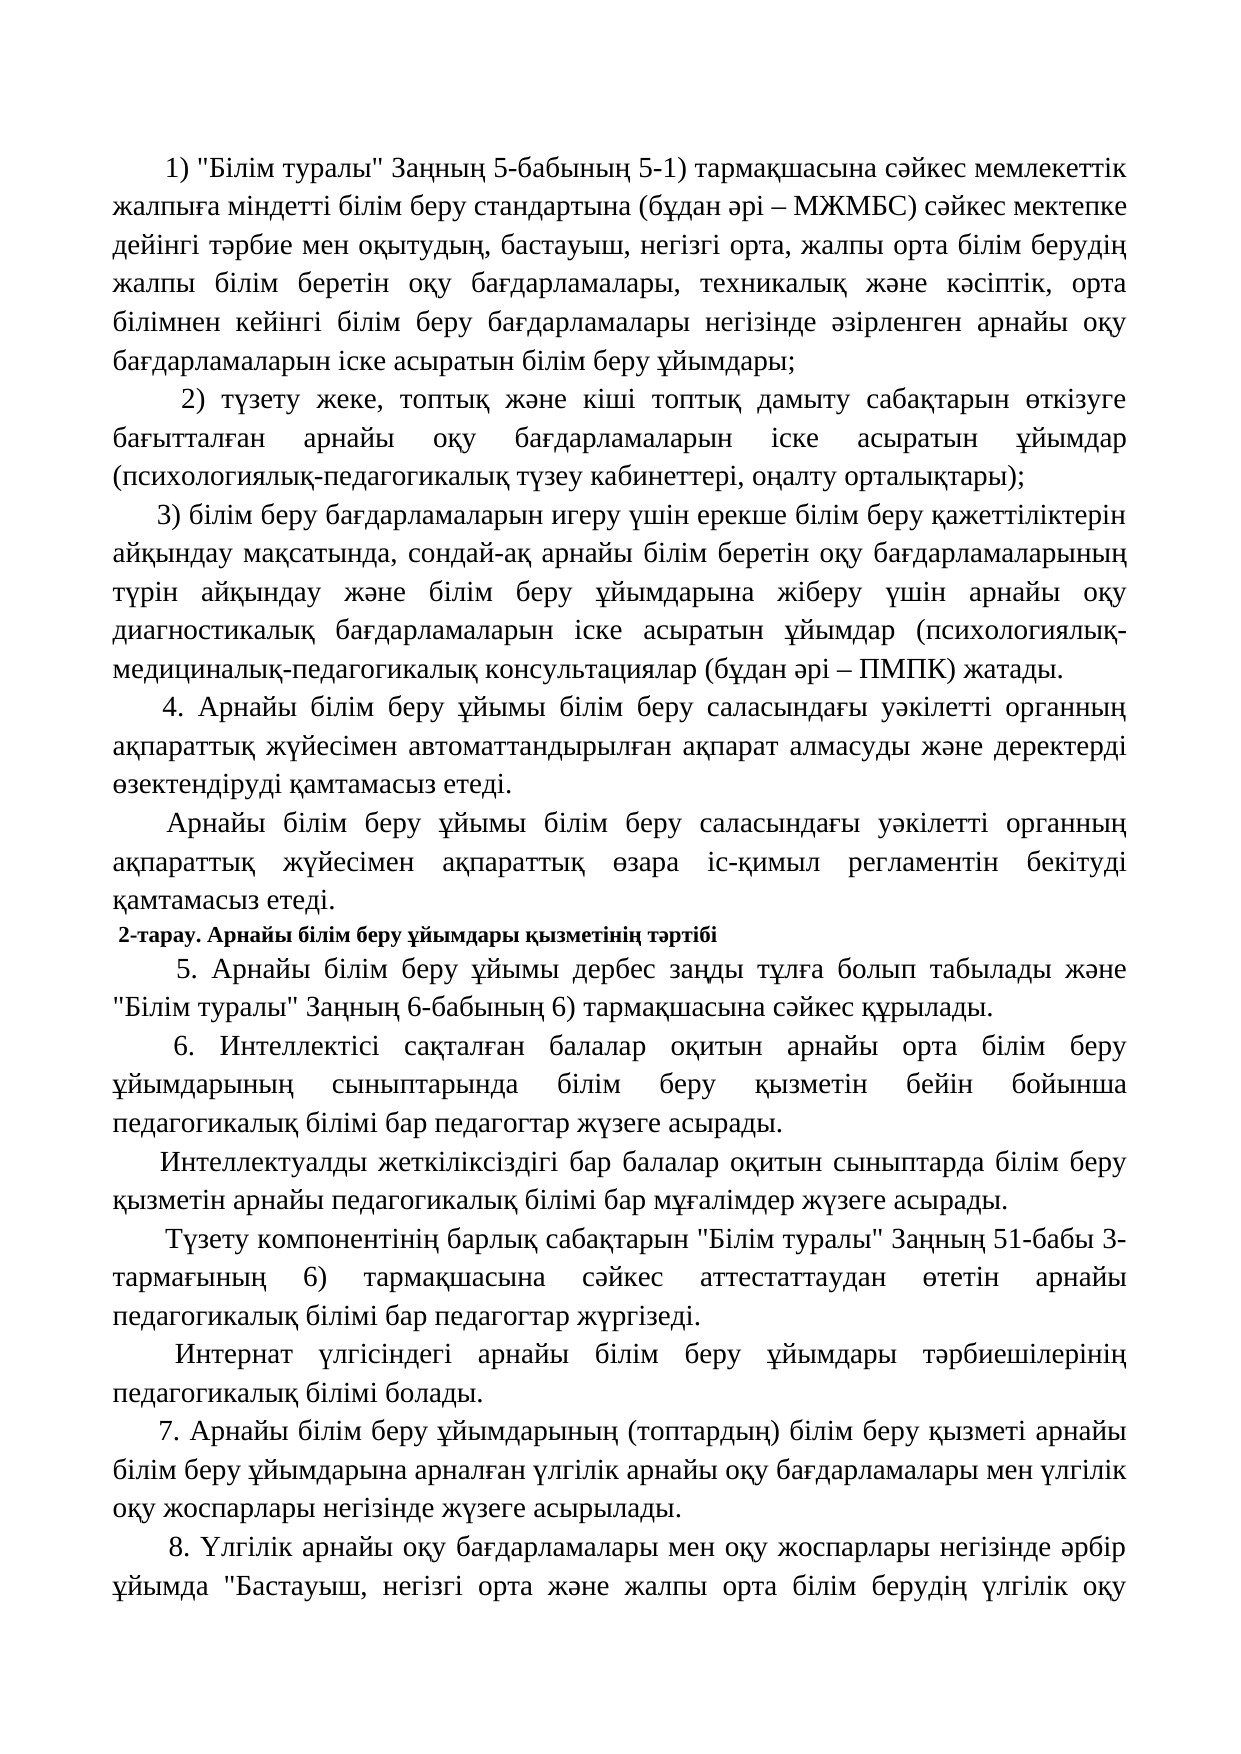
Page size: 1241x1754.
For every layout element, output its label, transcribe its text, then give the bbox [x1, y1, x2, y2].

text Интернат үлгісіндегі арнайы білім беру ұйымдары тәрбиешілерінің педагогикалық білімі болады. [112, 1336, 1128, 1408]
text Интеллектуалды жеткіліксіздігі бар балалар оқитын сыныптарда білім беру қызметін арнайы педагогикалық білімі бар мұғалімдер жүзеге асырады. [112, 1144, 1128, 1216]
text 1) "Бiлiм туралы" Заңның 5-бабының 5-1) тармақшасына сәйкес мемлекеттік жалпыға міндетті білім беру стандартына (бұдан әрі – МЖМБС) сәйкес мектепке дейінгі тәрбие мен оқытудың, бастауыш, негізгі орта, жалпы орта білім берудің жалпы білім беретін оқу бағдарламалары, техникалық және кәсіптік, орта білімнен кейінгі білім беру бағдарламалары негізінде әзірленген арнайы оқу бағдарламаларын іске асыратын білім беру ұйымдары; [112, 150, 1128, 376]
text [112, 1529, 1128, 1601]
text 2) түзету жеке, топтық және кіші топтық дамыту сабақтарын өткізуге бағытталған арнайы оқу бағдарламаларын іске асыратын ұйымдар (психологиялық-педагогикалық түзеу кабинеттері, оңалту орталықтары); [112, 381, 1128, 492]
text Арнайы білім беру ұйымы білім беру саласындағы уәкілетті органның ақпараттық жүйесімен ақпараттық өзара іс-қимыл регламентін бекітуді қамтамасыз етеді. [112, 805, 1128, 916]
text 6. Интеллектісі сақталған балалар оқитын арнайы орта білім беру ұйымдарының сыныптарында білім беру қызметін бейін бойынша педагогикалық білімі бар педагогтар жүзеге асырады. [112, 1028, 1128, 1139]
text 3) білім беру бағдарламаларын игеру үшін ерекше білім беру қажеттіліктерін айқындау мақсатында, сондай-ақ арнайы білім беретін оқу бағдарламаларының түрін айқындау және білім беру ұйымдарына жіберу үшін арнайы оқу диагностикалық бағдарламаларын іске асыратын ұйымдар (психологиялық-медициналық-педагогикалық консультациялар (бұдан әрі – ПМПК) жатады. [112, 497, 1128, 684]
text 7. Арнайы білім беру ұйымдарының (топтардың) білім беру қызметі арнайы білім беру ұйымдарына арналған үлгілік арнайы оқу бағдарламалары мен үлгілік оқу жоспарлары негізінде жүзеге асырылады. [112, 1413, 1128, 1524]
text Түзету компонентінің барлық сабақтарын "Бiлiм туралы" Заңның 51-бабы 3-тармағының 6) тармақшасына сәйкес аттестаттаудан өтетін арнайы педагогикалық білімі бар педагогтар жүргізеді. [112, 1221, 1128, 1331]
text 4. Арнайы білім беру ұйымы білім беру саласындағы уәкілетті органның ақпараттық жүйесімен автоматтандырылған ақпарат алмасуды және деректерді өзектендіруді қамтамасыз етеді. [112, 689, 1128, 800]
text 5. Арнайы білім беру ұйымы дербес заңды тұлға болып табылады және "Бiлiм туралы" Заңның 6-бабының 6) тармақшасына сәйкес құрылады. [112, 951, 1128, 1023]
text 2-тарау. Арнайы білім беру ұйымдары қызметінің тәртібі [112, 921, 1128, 947]
